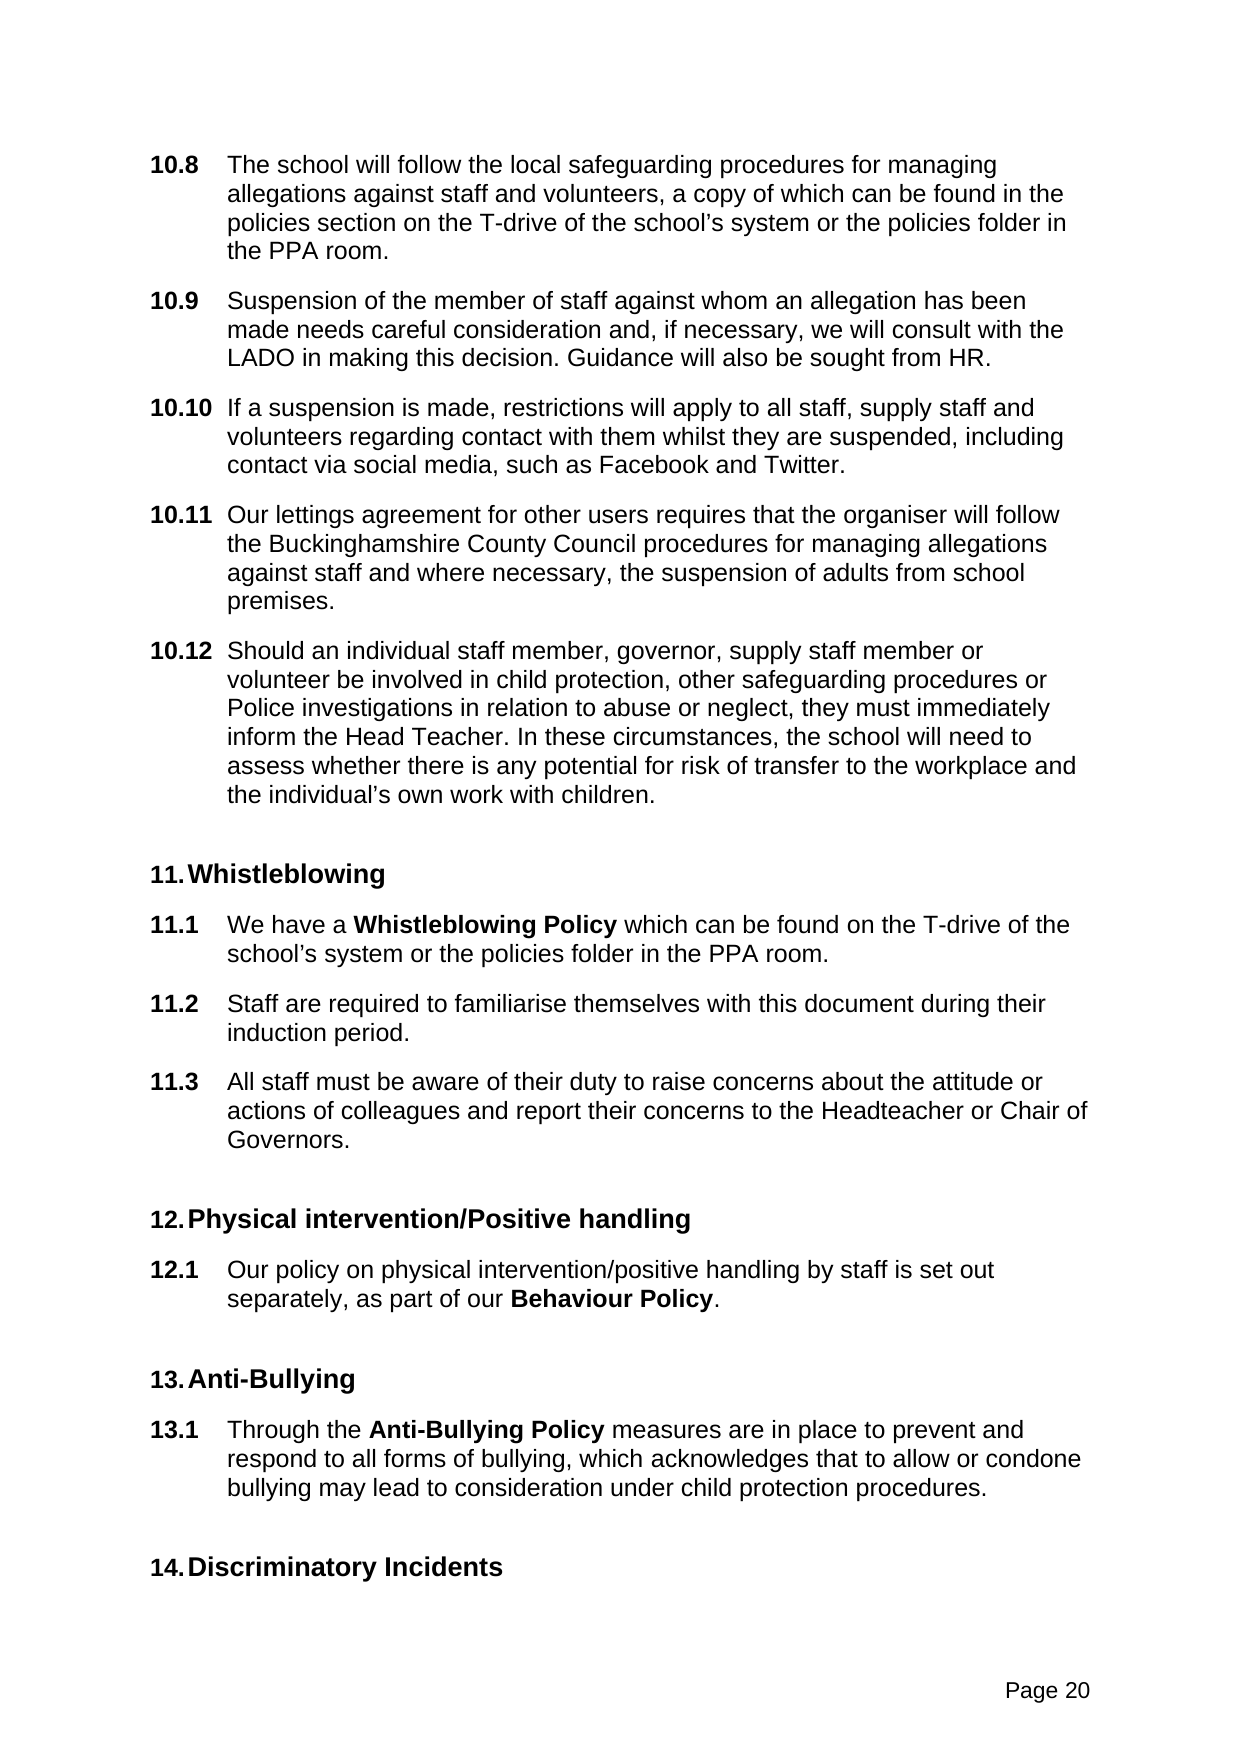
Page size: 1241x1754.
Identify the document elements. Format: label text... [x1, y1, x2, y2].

list Suspension of the member of staff against whom an allegation has been made needs careful consideration and, if necessary, we will consult with the LADO in making this decision. Guidance will also be sought from HR. [150, 286, 1090, 372]
list If a suspension is made, restrictions will apply to all staff, supply staff and volunteers regarding contact with them whilst they are suspended, including contact via social media, such as Facebook and Twitter. [150, 393, 1090, 479]
list Physical intervention/Positive handling [150, 1203, 1090, 1234]
list All staff must be aware of their duty to raise concerns about the attitude or actions of colleagues and report their concerns to the Headteacher or Chair of Governors. [150, 1067, 1090, 1153]
list Our lettings agreement for other users requires that the organiser will follow the Buckinghamshire County Council procedures for managing allegations against staff and where necessary, the suspension of adults from school premises. [150, 500, 1090, 615]
list We have a Whistleblowing Policy which can be found on the T-drive of the school’s system or the policies folder in the PPA room. [150, 910, 1090, 968]
list The school will follow the local safeguarding procedures for managing allegations against staff and volunteers, a copy of which can be found in the policies section on the T-drive of the school’s system or the policies folder in the PPA room. [150, 150, 1090, 265]
list Staff are required to familiarise themselves with this document during their induction period. [150, 989, 1090, 1046]
list Through the Anti-Bullying Policy measures are in place to prevent and respond to all forms of bullying, which acknowledges that to allow or condone bullying may lead to consideration under child protection procedures. [150, 1415, 1090, 1501]
list Our policy on physical intervention/positive handling by staff is set out separately, as part of our Behaviour Policy. [150, 1255, 1090, 1313]
list Should an individual staff member, governor, supply staff member or volunteer be involved in child protection, other safeguarding procedures or Police investigations in relation to abuse or neglect, they must immediately inform the Head Teacher. In these circumstances, the school will need to assess whether there is any potential for risk of transfer to the workplace and the individual’s own work with children. [150, 636, 1090, 808]
list Anti-Bullying [150, 1363, 1090, 1394]
list Whistleblowing [150, 858, 1090, 889]
list Discriminatory Incidents [150, 1551, 1090, 1582]
